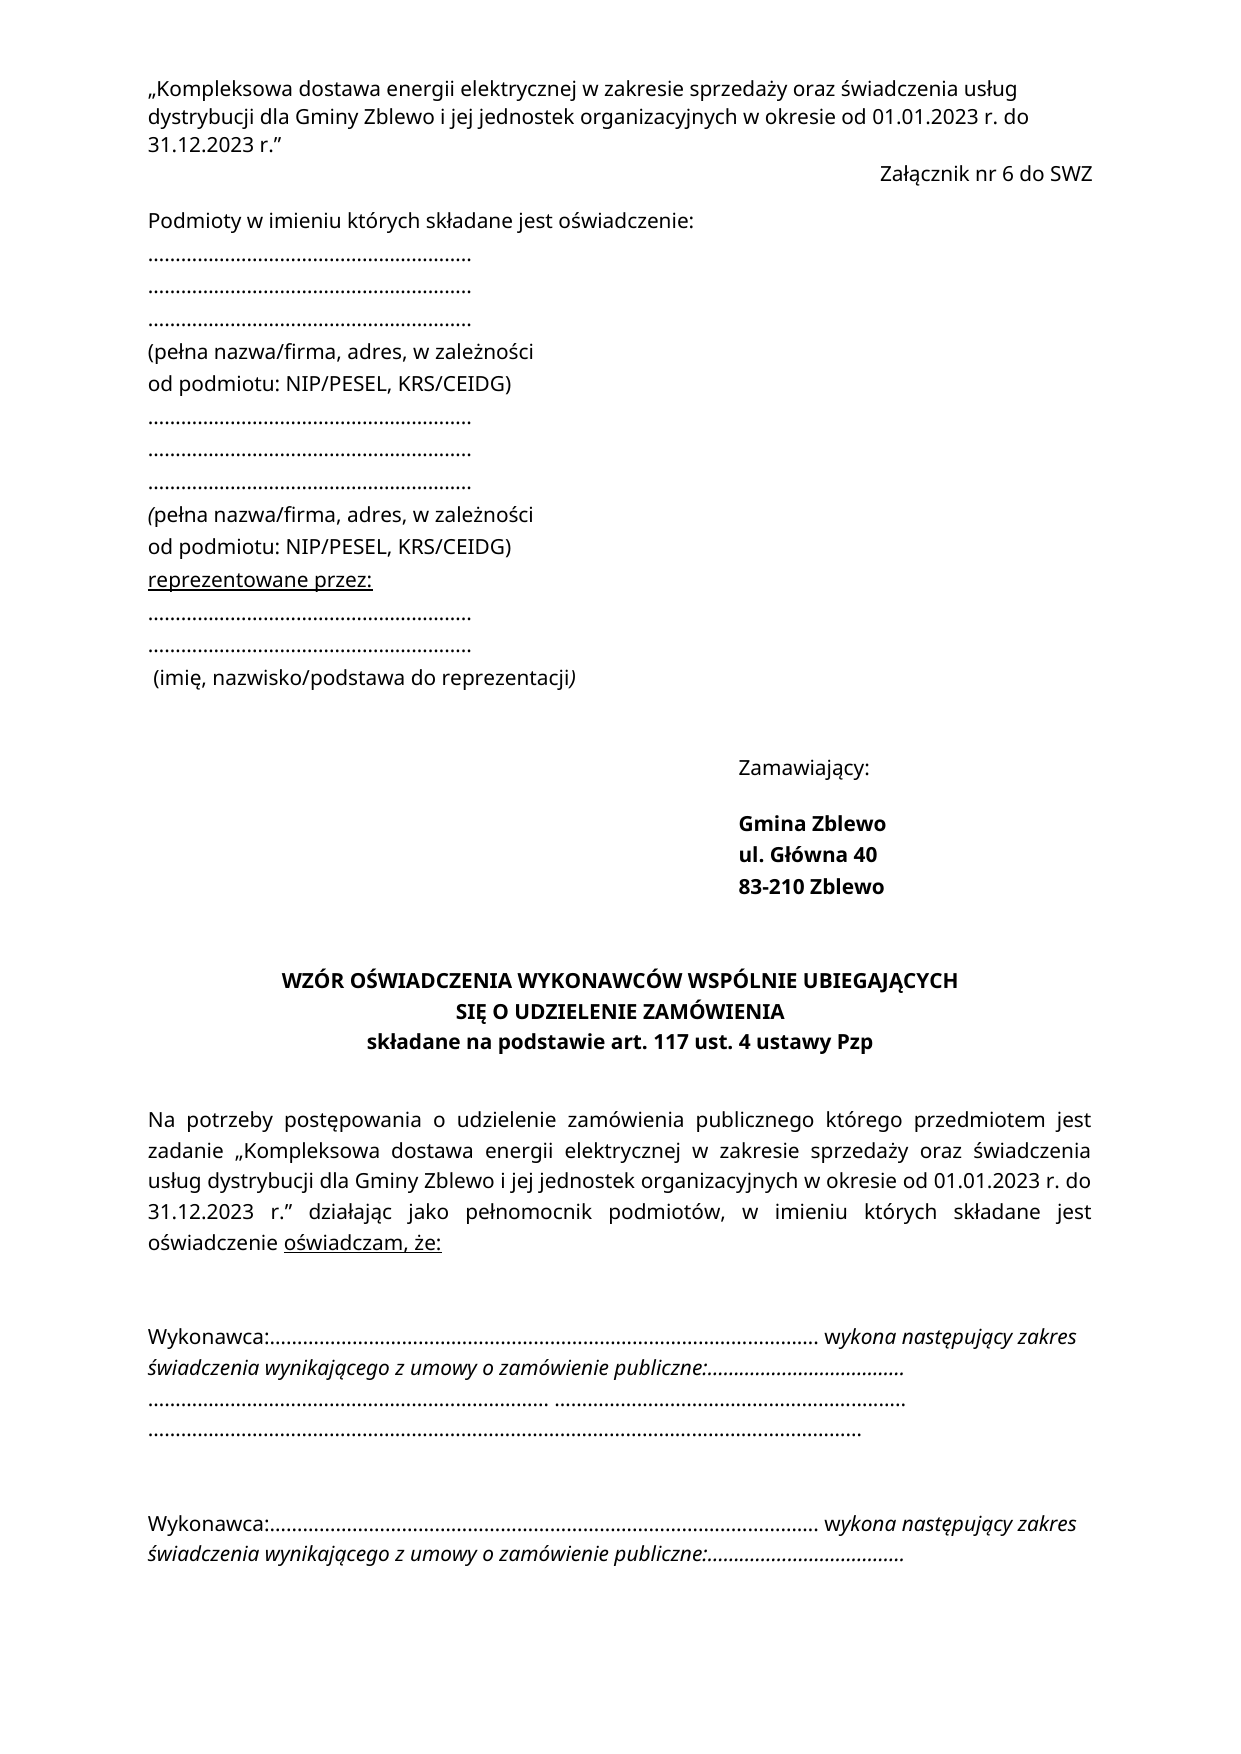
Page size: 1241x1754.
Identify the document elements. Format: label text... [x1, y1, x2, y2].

list Zamawiający: [738, 753, 1093, 781]
text Gmina Zblewo [738, 809, 1093, 838]
text ………………………………………………….. [148, 630, 651, 659]
text ………………………………………………….. [148, 304, 651, 333]
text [148, 1509, 1093, 1568]
text ul. Główna 40 [738, 841, 1093, 869]
text (pełna nazwa/firma, adres, w zależności od podmiotu: NIP/PESEL, KRS/CEIDG) [148, 500, 621, 561]
text reprezentowane przez: [148, 565, 1093, 593]
text ………………………………………………….. [148, 467, 651, 496]
text 83-210 Zblewo [738, 872, 1093, 900]
text ………………………………………………….. [148, 272, 651, 300]
text (pełna nazwa/firma, adres, w zależności od podmiotu: NIP/PESEL, KRS/CEIDG) [148, 337, 621, 398]
text ………………………………………………….. [148, 598, 651, 626]
text składane na podstawie art. 117 ust. 4 ustawy Pzp [148, 1027, 1093, 1056]
text ………………………………………………….. [148, 402, 651, 430]
text Na potrzeby postępowania o udzielenie zamówienia publicznego którego przedmiotem jest zadanie „Kompleksowa dostawa energii elektrycznej w zakresie sprzedaży oraz świadczenia usług dystrybucji dla Gminy Zblewo i jej jednostek organizacyjnych w okresie od 01.01.2023 r. do 31.12.2023 r.” działając jako pełnomocnik podmiotów, w imieniu których składane jest oświadczenie oświadczam, że: [148, 1105, 1093, 1256]
text (imię, nazwisko/podstawa do reprezentacji) [148, 663, 1093, 691]
text Załącznik nr 6 do SWZ [148, 159, 1093, 187]
text WZÓR OŚWIADCZENIA WYKONAWCÓW WSPÓLNIE UBIEGAJĄCYCH [148, 966, 1093, 995]
text Podmioty w imieniu których składane jest oświadczenie: [148, 206, 1093, 235]
text ………………………………………………….. [148, 434, 651, 463]
text SIĘ O UDZIELENIE ZAMÓWIENIA [148, 997, 1093, 1025]
text ………………………………………………….. [148, 239, 651, 267]
